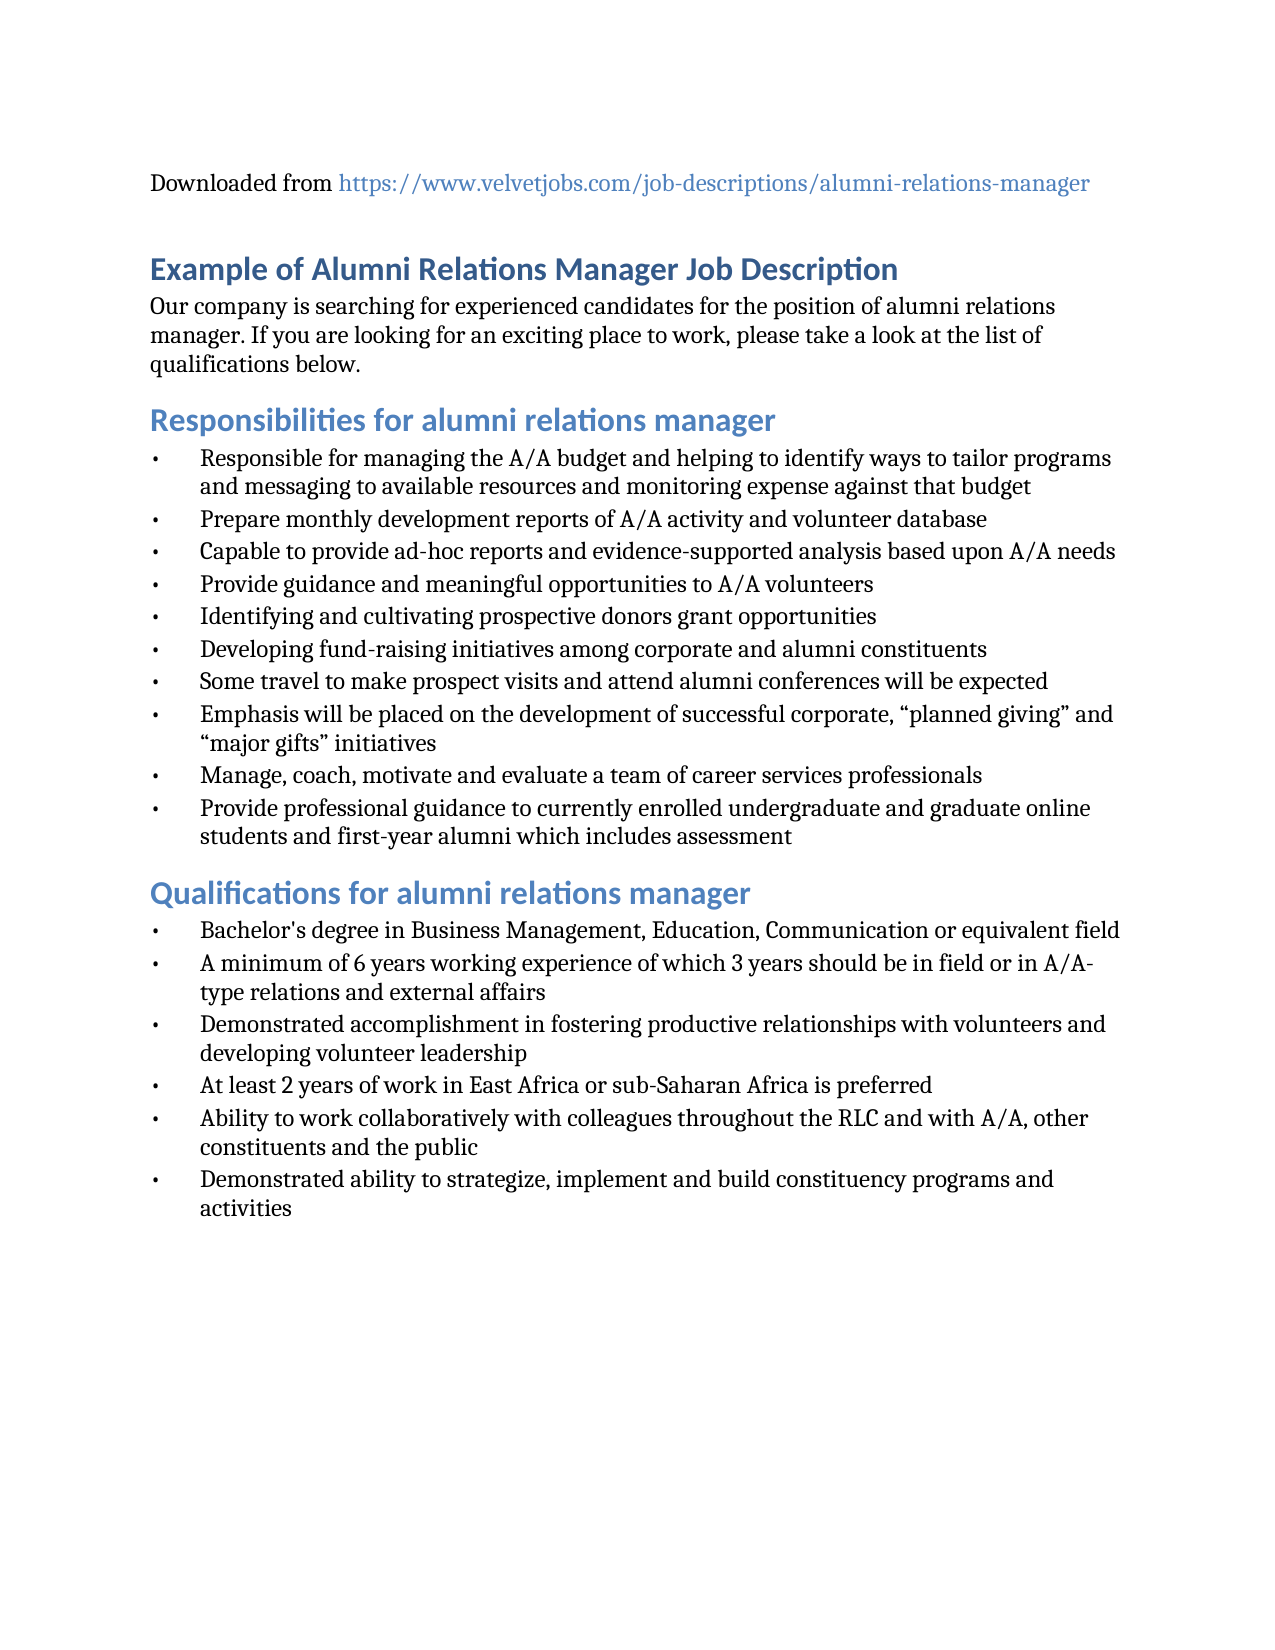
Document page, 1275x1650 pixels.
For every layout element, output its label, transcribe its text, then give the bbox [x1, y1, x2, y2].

text Our company is searching for experienced candidates for the position of alumni relations manager. If you are looking for an exciting place to work, please take a look at the list of qualifications below. [150, 292, 1125, 378]
list Emphasis will be placed on the development of successful corporate, “planned giving” and “major gifts” initiatives [150, 700, 1125, 757]
list Developing fund-raising initiatives among corporate and alumni constituents [150, 635, 1125, 663]
list Provide professional guidance to currently enrolled undergraduate and graduate online students and first-year alumni which includes assessment [150, 793, 1125, 851]
subtitle Example of Alumni Relations Manager Job Description [150, 247, 1125, 288]
list Prepare monthly development reports of A/A activity and volunteer database [150, 505, 1125, 533]
text Downloaded from https://www.velvetjobs.com/job-descriptions/alumni-relations-manager [150, 169, 1125, 197]
list Capable to provide ad-hoc reports and evidence-supported analysis based upon A/A needs [150, 537, 1125, 566]
list Some travel to make prospect visits and attend alumni conferences will be expected [150, 667, 1125, 696]
list Provide guidance and meaningful opportunities to A/A volunteers [150, 570, 1125, 598]
list Responsible for managing the A/A budget and helping to identify ways to tailor programs and messaging to available resources and monitoring expense against that budget [150, 443, 1125, 501]
list Ability to work collaboratively with colleagues throughout the RLC and with A/A, other constituents and the public [150, 1104, 1125, 1161]
list Bachelor's degree in Business Management, Education, Communication or equivalent field [150, 916, 1125, 945]
list Demonstrated ability to strategize, implement and build constituency programs and activities [150, 1165, 1125, 1223]
subtitle Responsibilities for alumni relations manager [150, 399, 1125, 440]
list Identifying and cultivating prospective donors grant opportunities [150, 602, 1125, 631]
list At least 2 years of work in East Africa or sub-Saharan Africa is preferred [150, 1071, 1125, 1100]
list A minimum of 6 years working experience of which 3 years should be in field or in A/A-type relations and external affairs [150, 949, 1125, 1006]
list Manage, coach, motivate and evaluate a team of career services professionals [150, 761, 1125, 790]
list Demonstrated accomplishment in fostering productive relationships with volunteers and developing volunteer leadership [150, 1010, 1125, 1068]
subtitle Qualifications for alumni relations manager [150, 872, 1125, 913]
